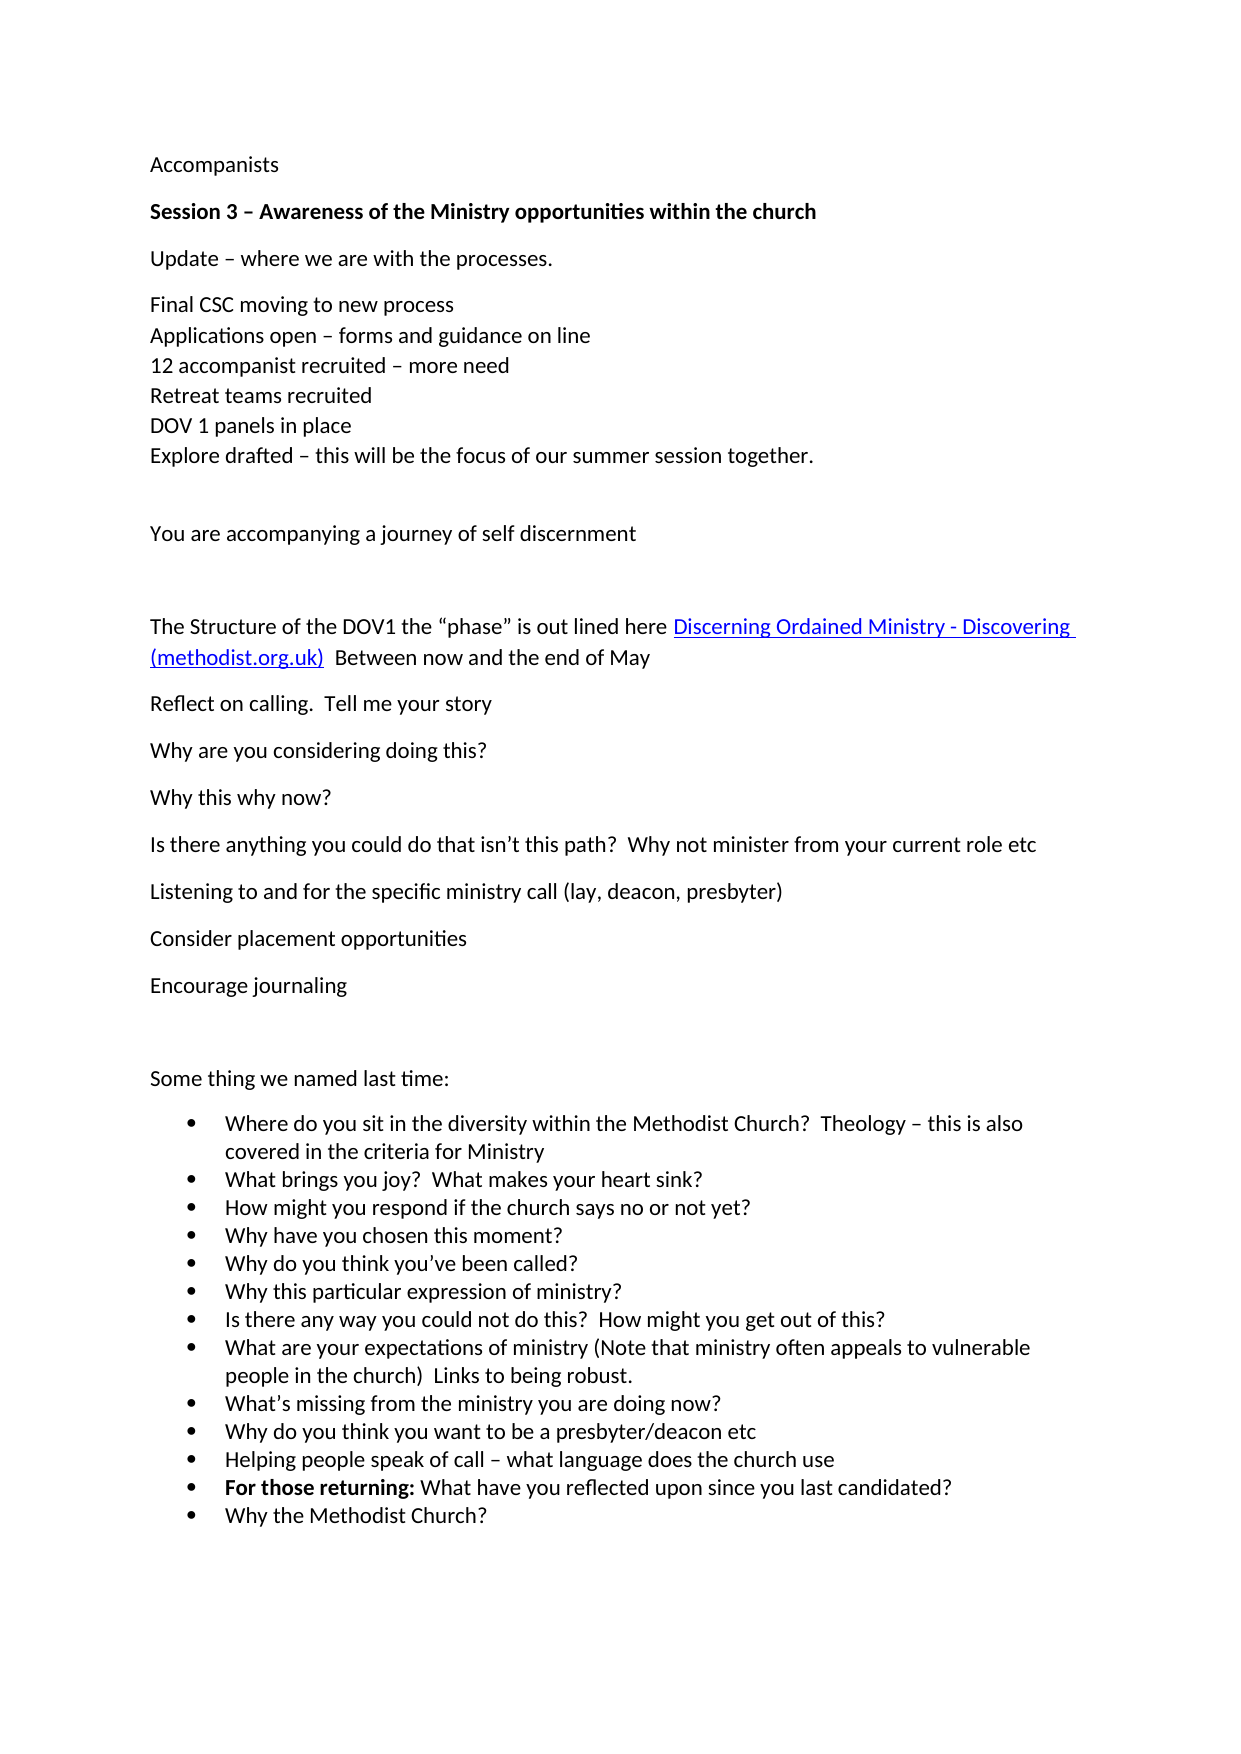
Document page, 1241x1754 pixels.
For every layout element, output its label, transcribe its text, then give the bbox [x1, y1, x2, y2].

text 12 accompanist recruited – more need [150, 351, 1090, 379]
list Why do you think you want to be a presbyter/deacon etc [187, 1417, 1090, 1446]
text Is there anything you could do that isn’t this path? Why not minister from your current role etc [150, 830, 1090, 858]
list What’s missing from the ministry you are doing now? [187, 1389, 1090, 1417]
text Encourage journaling [150, 971, 1090, 999]
list What brings you joy? What makes your heart sink? [187, 1165, 1090, 1193]
text Explore drafted – this will be the focus of our summer session together. [150, 442, 1090, 470]
text Listening to and for the specific ministry call (lay, deacon, presbyter) [150, 877, 1090, 905]
text Accompanists [150, 150, 1090, 178]
text You are accompanying a journey of self discernment [150, 519, 1090, 547]
list Where do you sit in the diversity within the Methodist Church? Theology – this is also covered in the criteria for Ministry [187, 1109, 1090, 1165]
text Consider placement opportunities [150, 924, 1090, 952]
text Why are you considering doing this? [150, 736, 1090, 764]
text Why this why now? [150, 783, 1090, 811]
list Why this particular expression of ministry? [187, 1277, 1090, 1305]
text Retreat teams recruited [150, 381, 1090, 409]
list Helping people speak of call – what language does the church use [187, 1446, 1090, 1473]
list What are your expectations of ministry (Note that ministry often appeals to vulnerable people in the church) Links to being robust. [187, 1333, 1090, 1389]
text Applications open – forms and guidance on line [150, 321, 1090, 349]
list Is there any way you could not do this? How might you get out of this? [187, 1305, 1090, 1333]
text Update – where we are with the processes. [150, 244, 1090, 272]
list For those returning: What have you reflected upon since you last candidated? [187, 1473, 1090, 1502]
text Final CSC moving to new process [150, 291, 1090, 319]
text Reflect on calling. Tell me your story [150, 689, 1090, 718]
text Session 3 – Awareness of the Ministry opportunities within the church [150, 197, 1090, 225]
text Some thing we named last time: [150, 1064, 1090, 1093]
list How might you respond if the church says no or not yet? [187, 1193, 1090, 1221]
list Why the Methodist Church? [187, 1502, 1090, 1529]
text The Structure of the DOV1 the “phase” is out lined here Discerning Ordained Ministry - Discovering (methodist.org.uk) Between now and the end of May [150, 612, 1090, 671]
text DOV 1 panels in place [150, 411, 1090, 439]
list Why do you think you’ve been called? [187, 1249, 1090, 1277]
list Why have you chosen this moment? [187, 1221, 1090, 1249]
